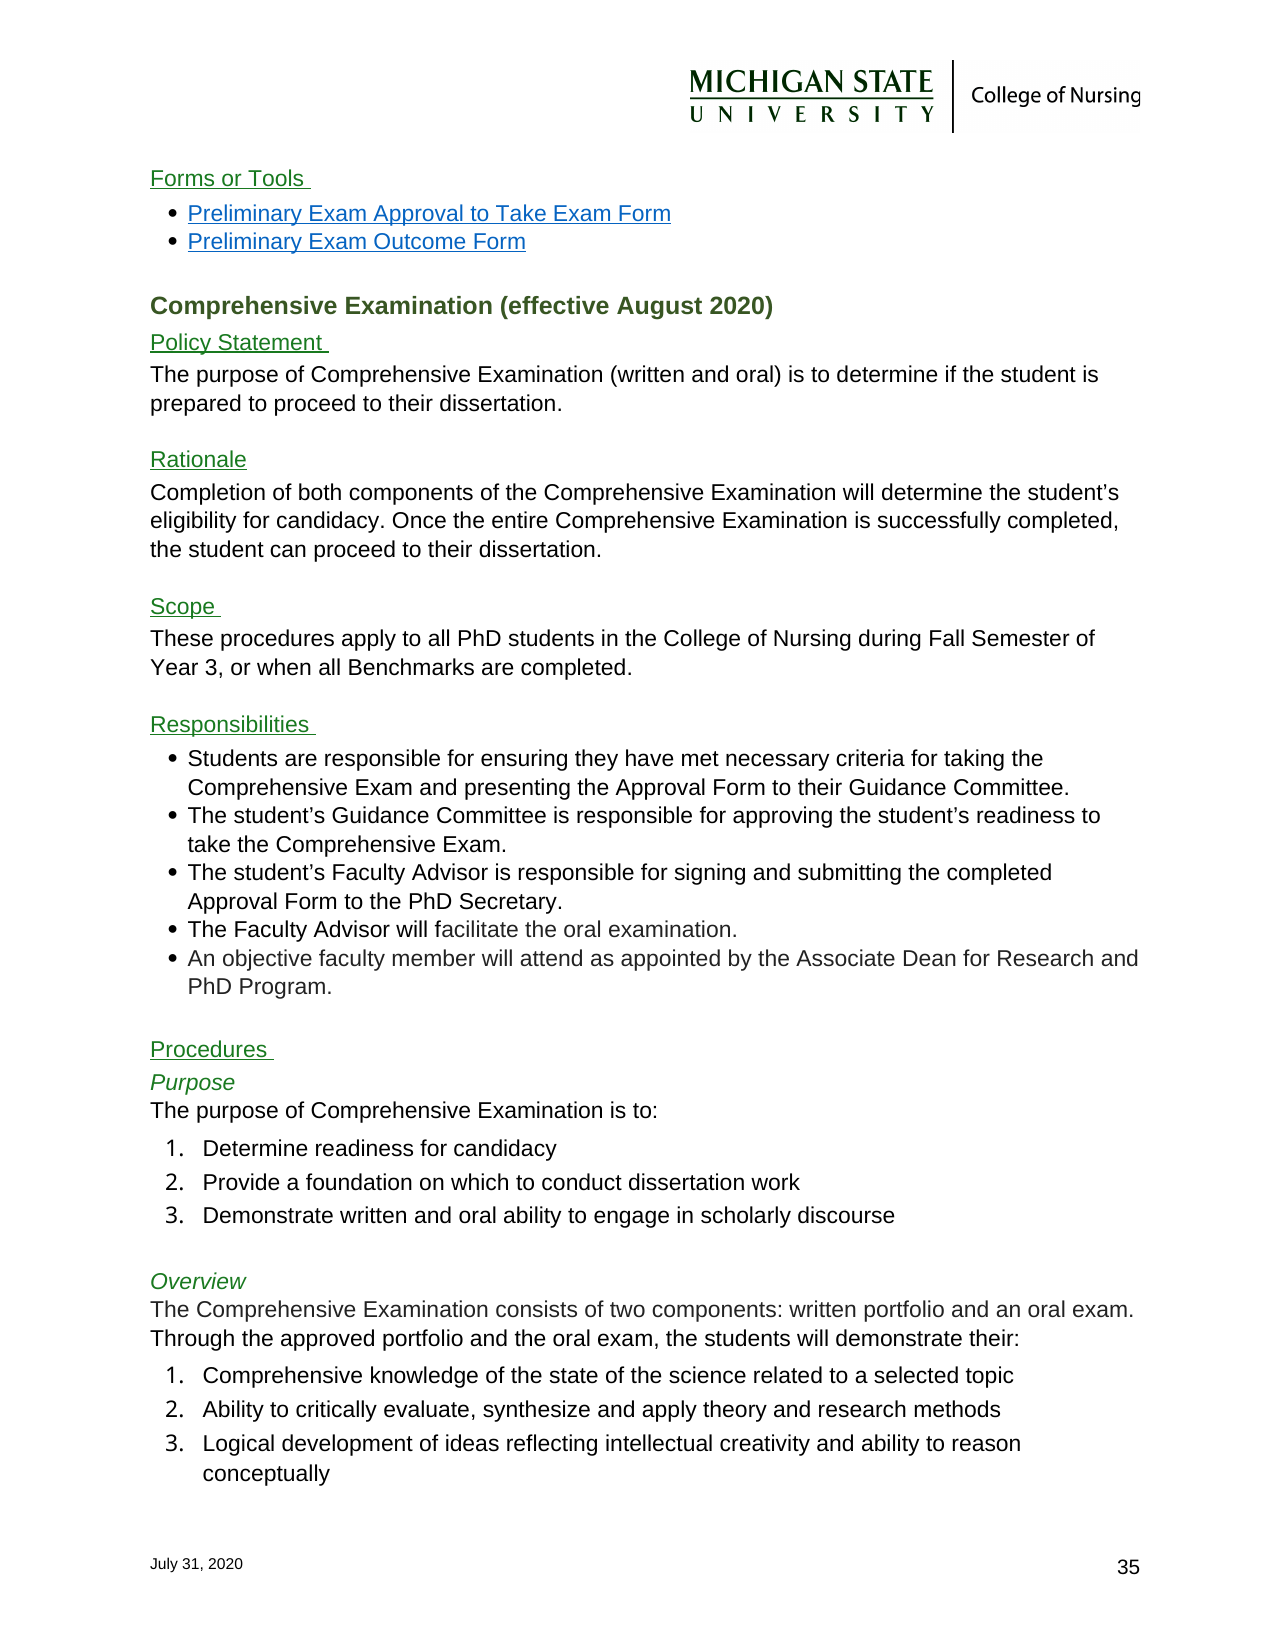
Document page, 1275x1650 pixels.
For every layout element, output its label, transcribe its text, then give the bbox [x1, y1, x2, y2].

subtitle Policy Statement [150, 328, 1140, 355]
subtitle Procedures [150, 1036, 1140, 1062]
list Determine readiness for candidacy [165, 1132, 1140, 1163]
list The student’s Faculty Advisor is responsible for signing and submitting the completed Approval Form to the PhD Secretary. [169, 859, 1140, 914]
subtitle Forms or Tools [150, 165, 1140, 191]
list Preliminary Exam Approval to Take Exam Form [169, 200, 1140, 226]
subtitle Scope [150, 593, 1140, 619]
list Demonstrate written and oral ability to engage in scholarly discourse [165, 1199, 1140, 1231]
list Logical development of ideas reflecting intellectual creativity and ability to reason conceptually [165, 1427, 1140, 1486]
picture [690, 60, 1141, 133]
list Preliminary Exam Outcome Form [169, 228, 1140, 254]
subtitle Purpose [150, 1069, 1140, 1095]
list Ability to critically evaluate, synthesize and apply theory and research methods [165, 1393, 1140, 1424]
text The purpose of Comprehensive Examination (written and oral) is to determine if the student is prepared to proceed to their dissertation. [150, 361, 1140, 416]
list Provide a foundation on which to conduct dissertation work [165, 1166, 1140, 1197]
text Completion of both components of the Comprehensive Examination will determine the student’s eligibility for candidacy. Once the entire Comprehensive Examination is successfully completed, the student can proceed to their dissertation. [150, 479, 1140, 562]
list Comprehensive knowledge of the state of the science related to a selected topic [165, 1359, 1140, 1391]
text The purpose of Comprehensive Examination is to: [150, 1097, 1140, 1123]
list An objective faculty member will attend as appointed by the Associate Dean for Research and PhD Program. [169, 944, 1140, 999]
subtitle Overview [150, 1268, 1140, 1294]
subtitle Rationale [150, 446, 1140, 473]
text These procedures apply to all PhD students in the College of Nursing during Fall Semester of Year 3, or when all Benchmarks are completed. [150, 625, 1140, 680]
subtitle Responsibilities [150, 711, 1140, 737]
subtitle Comprehensive Examination (effective August 2020) [150, 291, 1140, 320]
list Students are responsible for ensuring they have met necessary criteria for taking the Comprehensive Exam and presenting the Approval Form to their Guidance Committee. [169, 745, 1140, 800]
text The Comprehensive Examination consists of two components: written portfolio and an oral exam. Through the approved portfolio and the oral exam, the students will demonstrate their: [150, 1296, 1140, 1351]
list The student’s Guidance Committee is responsible for approving the student’s readiness to take the Comprehensive Exam. [169, 802, 1140, 857]
list The Faculty Advisor will facilitate the oral examination. [169, 916, 1140, 942]
